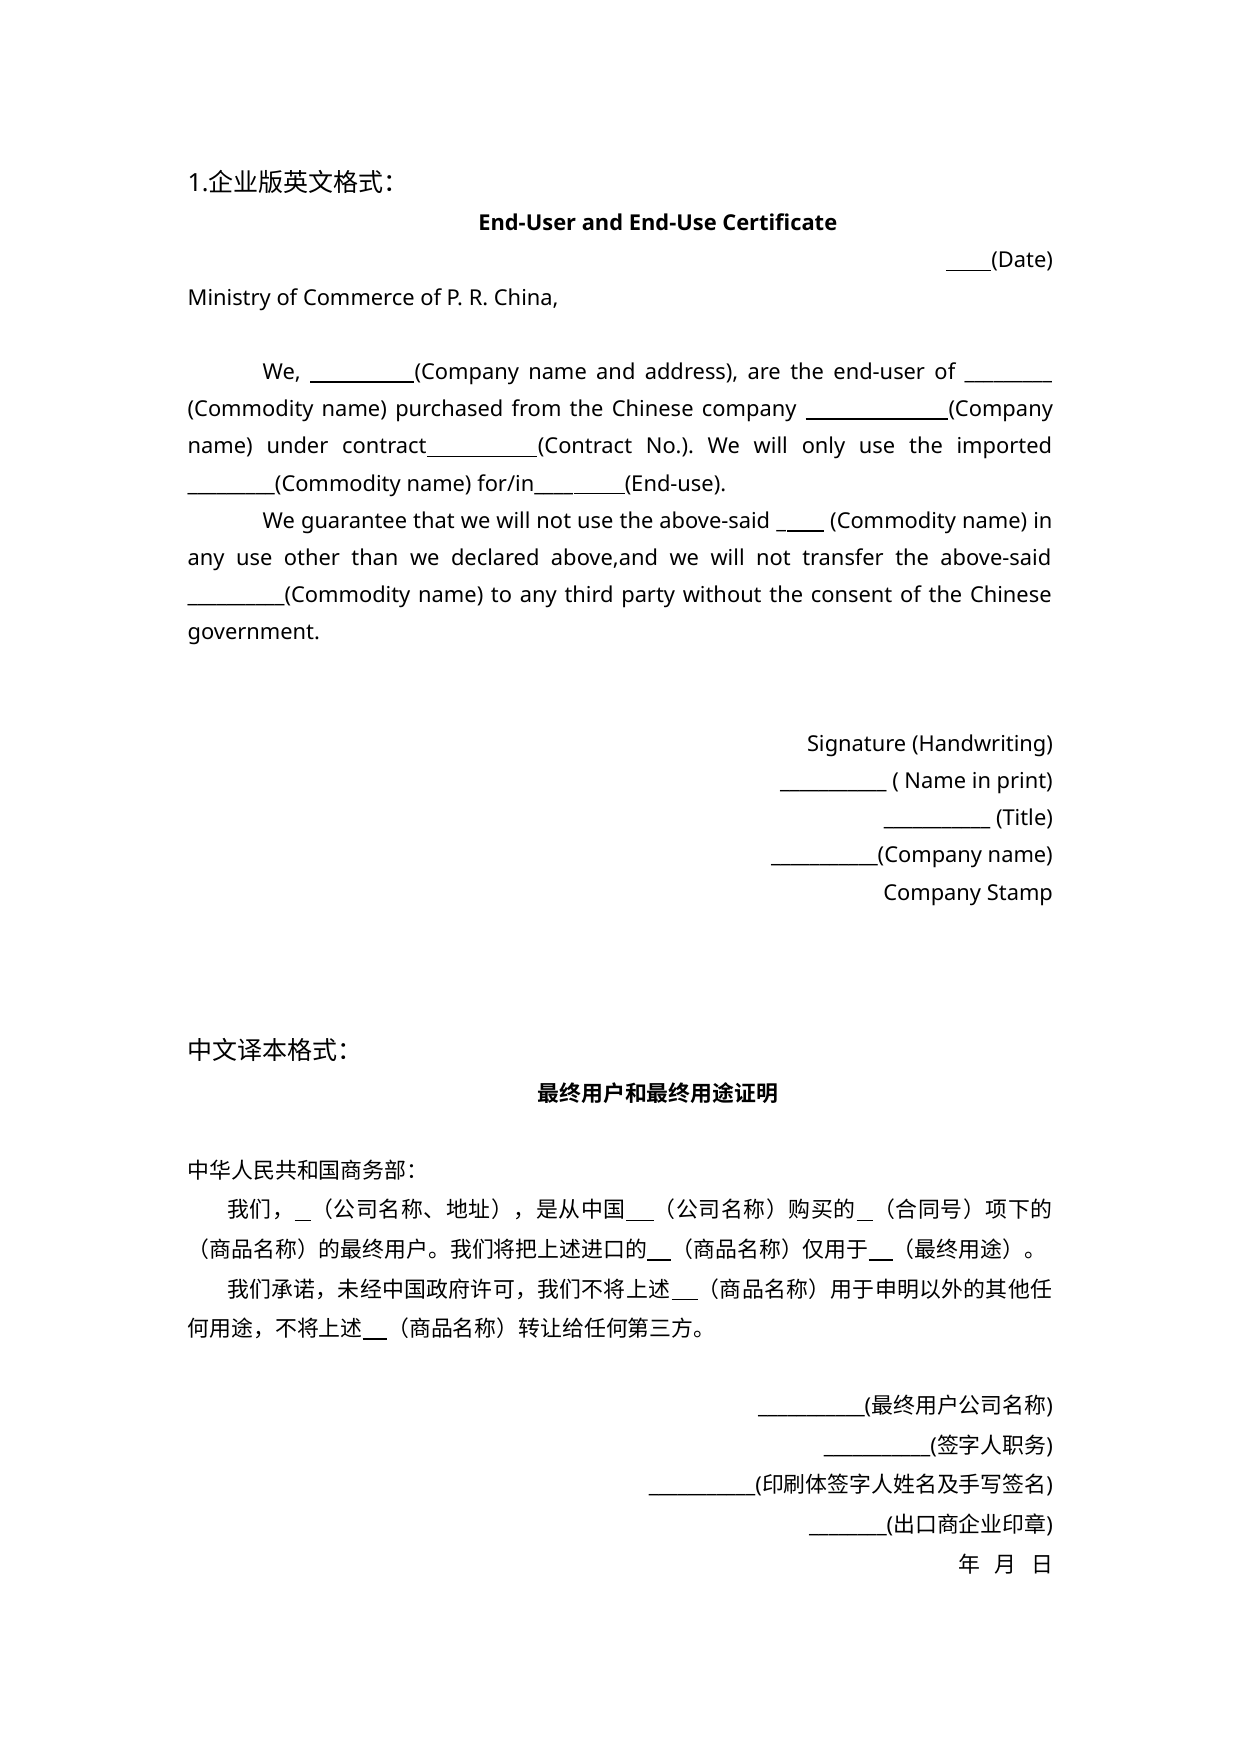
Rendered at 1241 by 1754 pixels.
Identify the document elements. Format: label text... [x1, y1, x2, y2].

text ___________(印刷体签字人姓名及手写签名) [187, 1467, 1053, 1499]
text 中华人民共和国商务部： [187, 1153, 1053, 1184]
text ___________(最终用户公司名称) [187, 1388, 1053, 1420]
text 1.企业版英文格式： [187, 162, 1053, 198]
text ___________(签字人职务) [187, 1428, 1053, 1459]
text We guarantee that we will not use the above-said _ (Commodity name) in any use other than we declared above,and we will not transfer the above-said __________(Commodity name) to any third party without the consent of the Chinese government. [187, 505, 1053, 646]
text Ministry of Commerce of P. R. China, [187, 282, 1053, 311]
text Signature (Handwriting) [187, 728, 1053, 758]
text ___________ ( Name in print) [187, 765, 1053, 795]
text 年 月 日 [187, 1547, 1053, 1578]
text Company Stamp [187, 877, 1053, 906]
text ___________(Company name) [187, 839, 1053, 869]
text 我们承诺，未经中国政府许可，我们不将上述 （商品名称）用于申明以外的其他任何用途，不将上述 （商品名称）转让给任何第三方。 [187, 1272, 1053, 1343]
text ________(出口商企业印章) [187, 1507, 1053, 1539]
text 我们， （公司名称、地址），是从中国 （公司名称）购买的 （合同号）项下的 （商品名称）的最终用户。我们将把上述进口的 （商品名称）仅用于 （最终用途）。 [187, 1192, 1053, 1264]
text We, (Company name and address), are the end-user of _________ (Commodity name) purchased from the Chinese company (Company name) under contract (Contract No.). We will only use the imported _________(Commodity name) for/in____ (End-use). [187, 356, 1053, 497]
text 最终用户和最终用途证明 [187, 1076, 1053, 1108]
text 中文译本格式： [187, 1031, 1053, 1067]
text End-User and End-Use Certificate [187, 207, 1053, 237]
text (Date) [187, 244, 1053, 274]
text ___________ (Title) [187, 802, 1053, 832]
